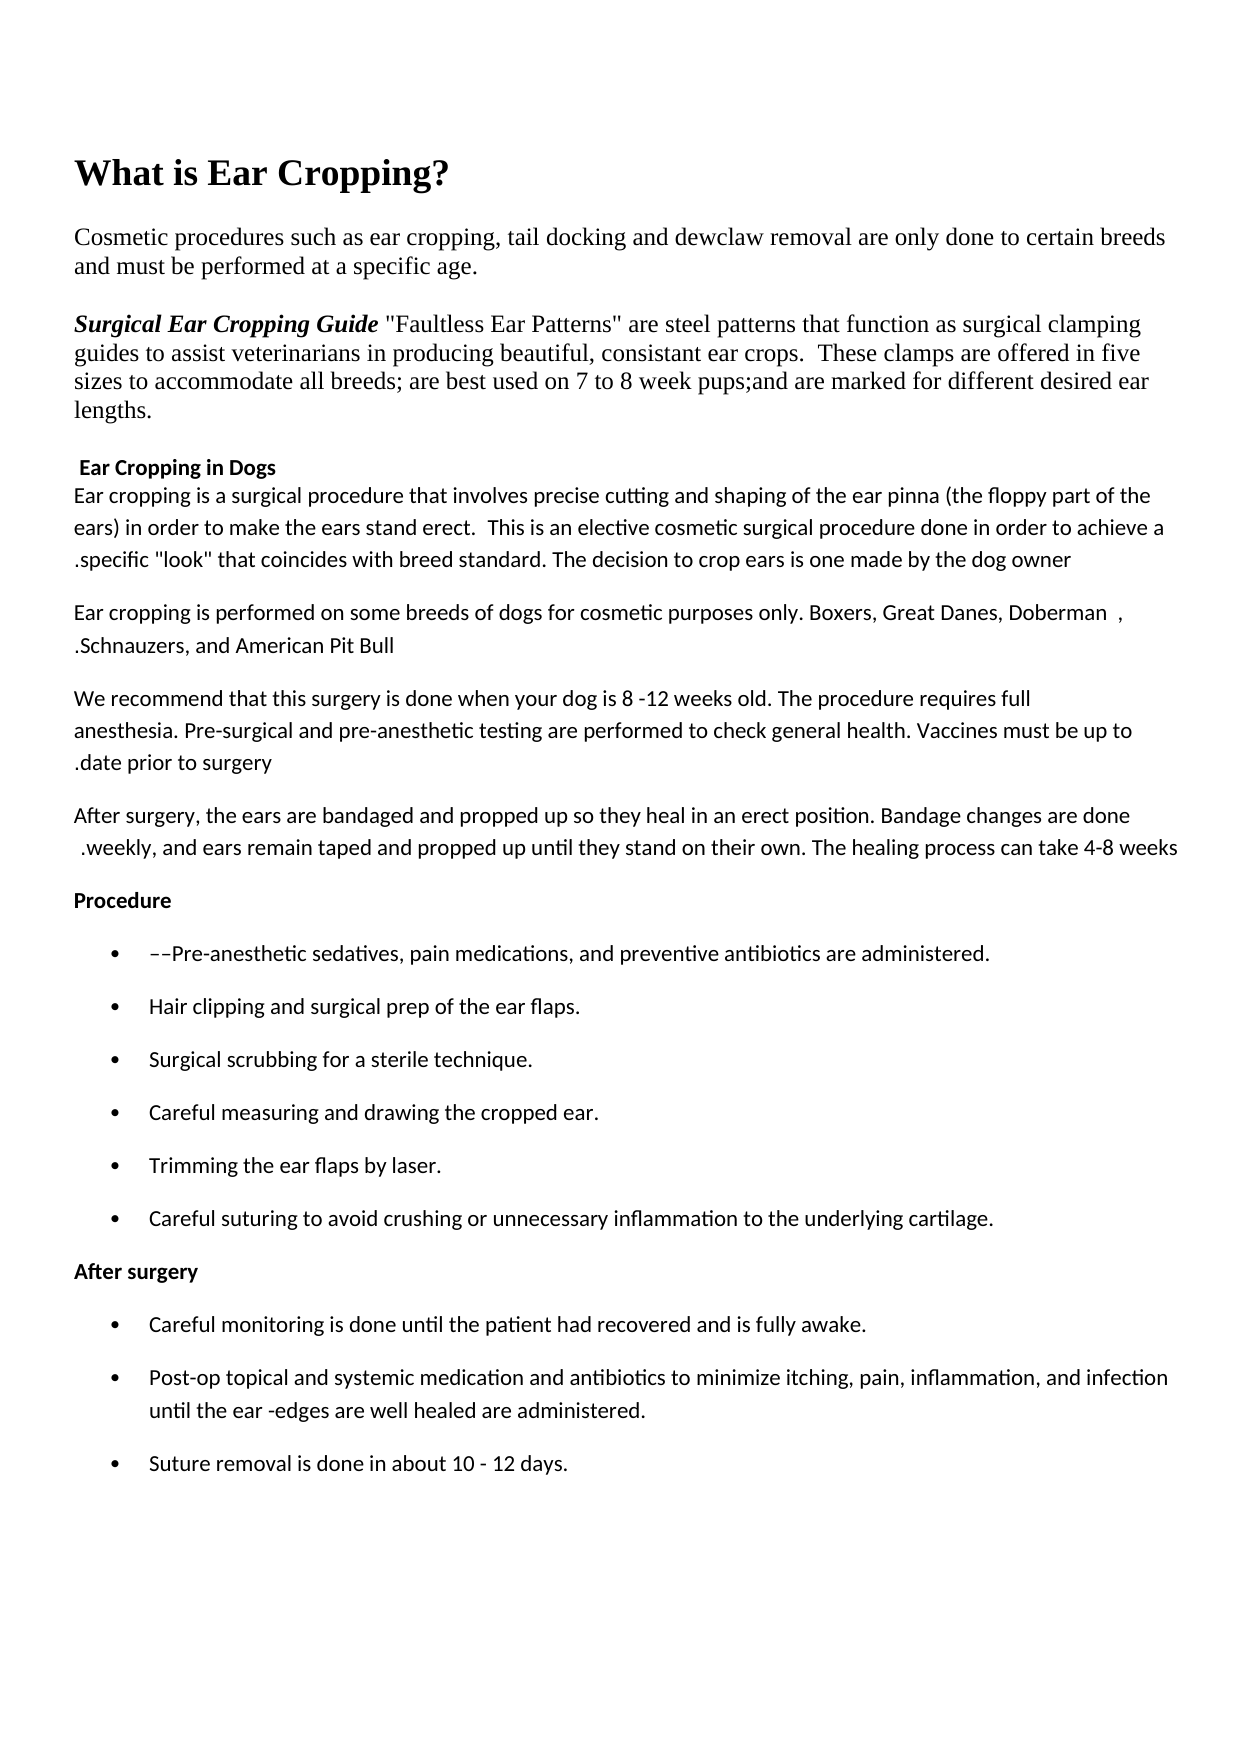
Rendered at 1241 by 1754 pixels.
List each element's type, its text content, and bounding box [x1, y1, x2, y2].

list Surgical scrubbing for a sterile technique. [111, 1045, 1181, 1073]
text Cosmetic procedures such as ear cropping, tail docking and dewclaw removal are only done to certain breeds and must be performed at a specific age. [74, 222, 1181, 280]
list Suture removal is done in about 10 - 12 days. [111, 1449, 1181, 1477]
text Procedure [74, 886, 1181, 914]
text Ear cropping is a surgical procedure that involves precise cutting and shaping of the ear pinna (the floppy part of the ears) in order to make the ears stand erect. This is an elective cosmetic surgical procedure done in order to achieve a specific "look" that coincides with breed standard. The decision to crop ears is one made by the dog owner. [74, 481, 1181, 573]
text After surgery, the ears are bandaged and propped up so they heal in an erect position. Bandage changes are done weekly, and ears remain taped and propped up until they stand on their own. The healing process can take 4-8 weeks. [74, 801, 1181, 861]
text Ear Cropping in Dogs [74, 453, 1181, 481]
text Surgical Ear Cropping Guide "Faultless Ear Patterns" are steel patterns that function as surgical clamping guides to assist veterinarians in producing beautiful, consistant ear crops. These clamps are offered in five sizes to accommodate all breeds; are best used on 7 to 8 week pups;and are marked for different desired ear lengths. [74, 309, 1181, 424]
list Careful measuring and drawing the cropped ear. [111, 1098, 1181, 1126]
list Trimming the ear flaps by laser. [111, 1151, 1181, 1179]
text After surgery [74, 1257, 1181, 1286]
list Post-op topical and systemic medication and antibiotics to minimize itching, pain, inflammation, and infection until the ear -edges are well healed are administered. [111, 1363, 1181, 1424]
text Ear cropping is performed on some breeds of dogs for cosmetic purposes only. Boxers, Great Danes, Doberman , Schnauzers, and American Pit Bull. [74, 598, 1181, 659]
subtitle What is Ear Cropping? [74, 150, 1181, 193]
list ––Pre-anesthetic sedatives, pain medications, and preventive antibiotics are administered. [111, 939, 1181, 967]
text We recommend that this surgery is done when your dog is 8 -12 weeks old. The procedure requires full anesthesia. Pre-surgical and pre-anesthetic testing are performed to check general health. Vaccines must be up to date prior to surgery. [74, 684, 1181, 776]
list Hair clipping and surgical prep of the ear flaps. [111, 992, 1181, 1020]
list Careful suturing to avoid crushing or unnecessary inflammation to the underlying cartilage. [111, 1204, 1181, 1232]
list Careful monitoring is done until the patient had recovered and is fully awake. [111, 1311, 1181, 1338]
